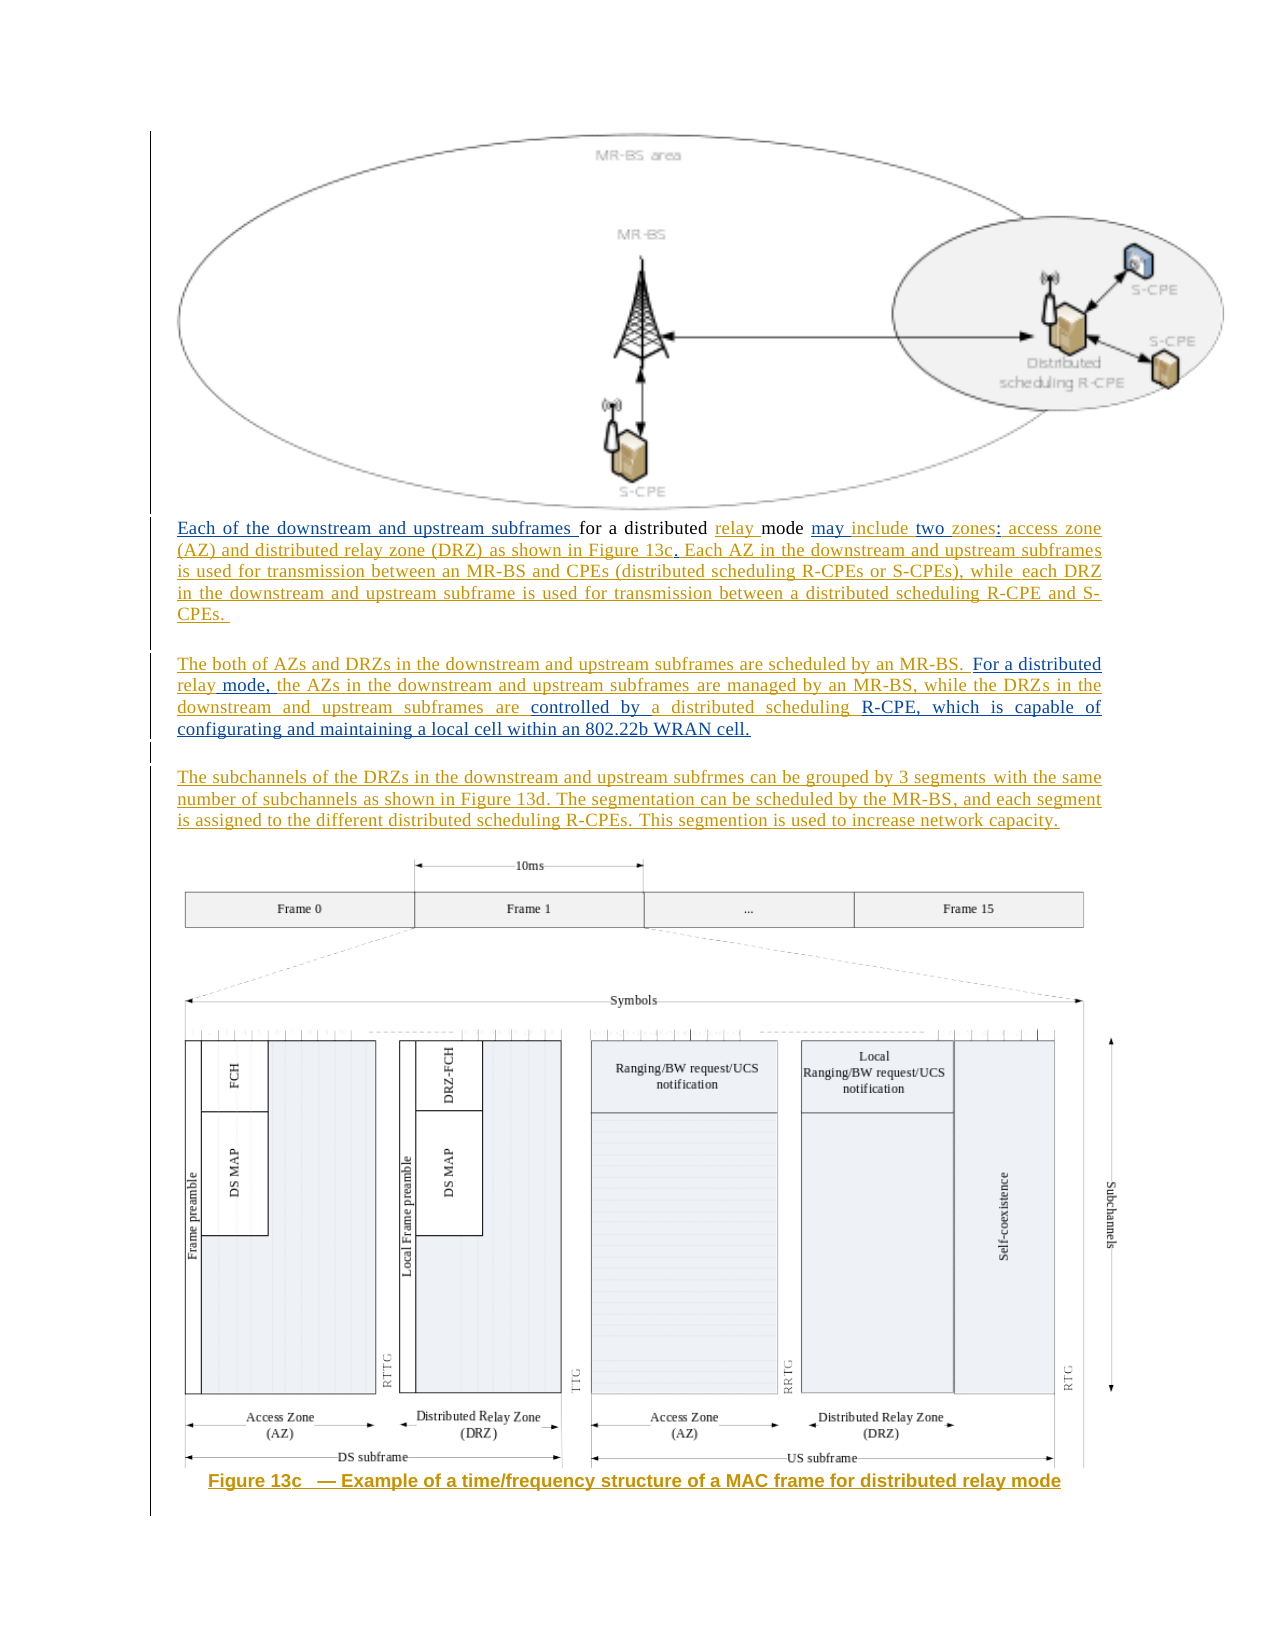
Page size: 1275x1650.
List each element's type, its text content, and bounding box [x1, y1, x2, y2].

text for a distributed mode [177, 517, 1102, 557]
text for a distributed mode [177, 580, 1102, 600]
text for a distributed mode [177, 601, 1102, 625]
text for a distributed mode [177, 558, 1102, 579]
